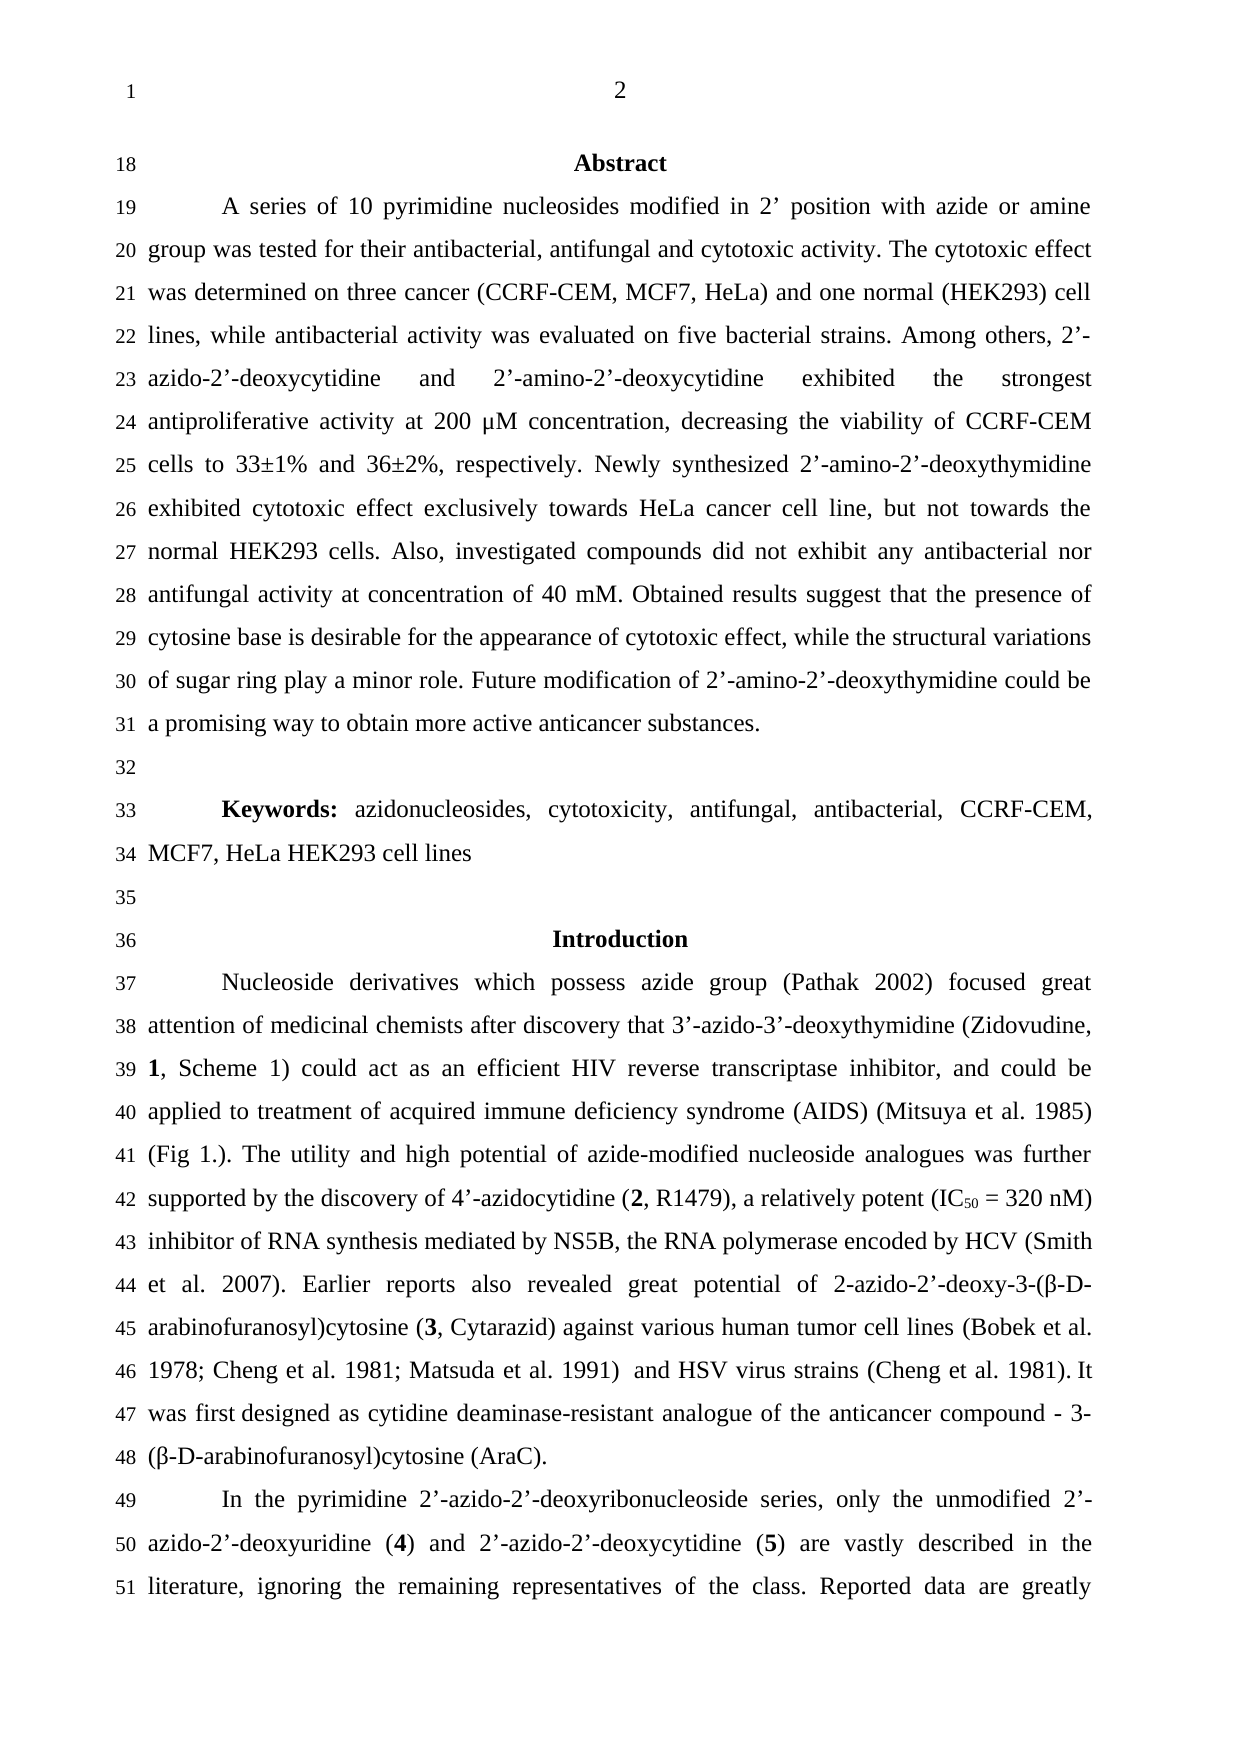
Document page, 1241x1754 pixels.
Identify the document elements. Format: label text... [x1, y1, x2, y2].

text A series of 10 pyrimidine nucleosides modified in 2’ position with azide or amine group was tested for their antibacterial, antifungal and cytotoxic activity. The cytotoxic effect was determined on three cancer (CCRF-CEM, MCF7, HeLa) and one normal (HEK293) cell lines, while antibacterial activity was evaluated on five bacterial strains. Among others, 2’-azido-2’-deoxycytidine and 2’-amino-2’-deoxycytidine exhibited the strongest antiproliferative activity at 200 μM concentration, decreasing the viability of CCRF-CEM cells to 33±1% and 36±2%, respectively. Newly synthesized 2’-amino-2’-deoxythymidine exhibited cytotoxic effect exclusively towards HeLa cancer cell line, but not towards the normal HEK293 cells. Also, investigated compounds did not exhibit any antibacterial nor antifungal activity at concentration of 40 mM. Obtained results suggest that the presence of cytosine base is desirable for the appearance of cytotoxic effect, while the structural variations of sugar ring play a minor role. Future modification of 2’-amino-2’-deoxythymidine could be a promising way to obtain more active anticancer substances. [148, 191, 1092, 737]
text Keywords: azidonucleosides, cytotoxicity, antifungal, antibacterial, CCRF-CEM, MCF7, HeLa HEK293 cell lines [148, 794, 1092, 866]
subtitle Abstract [148, 148, 1092, 176]
text Nucleoside derivatives which possess azide group (Pathak 2002) focused great attention of medicinal chemists after discovery that 3’-azido-3’-deoxythymidine (Zidovudine, 1, Scheme 1) could act as an efficient HIV reverse transcriptase inhibitor, and could be applied to treatment of acquired immune deficiency syndrome (AIDS) (Mitsuya et al. 1985) (Fig 1.). The utility and high potential of azide-modified nucleoside analogues was further supported by the discovery of 4’-azidocytidine (2, R1479), a relatively potent (IC50 = 320 nM) inhibitor of RNA synthesis mediated by NS5B, the RNA polymerase encoded by HCV (Smith et al. 2007). Earlier reports also revealed great potential of 2-azido-2’-deoxy-3-(β-D-arabinofuranosyl)cytosine (3, Cytarazid) against various human tumor cell lines (Bobek et al. 1978; Cheng et al. 1981; Matsuda et al. 1991) and HSV virus strains (Cheng et al. 1981). It was first designed as cytidine deaminase-resistant analogue of the anticancer compound - 3-(β-D-arabinofuranosyl)cytosine (AraC). [148, 967, 1092, 1470]
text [148, 1484, 1092, 1599]
subtitle Introduction [148, 924, 1092, 953]
